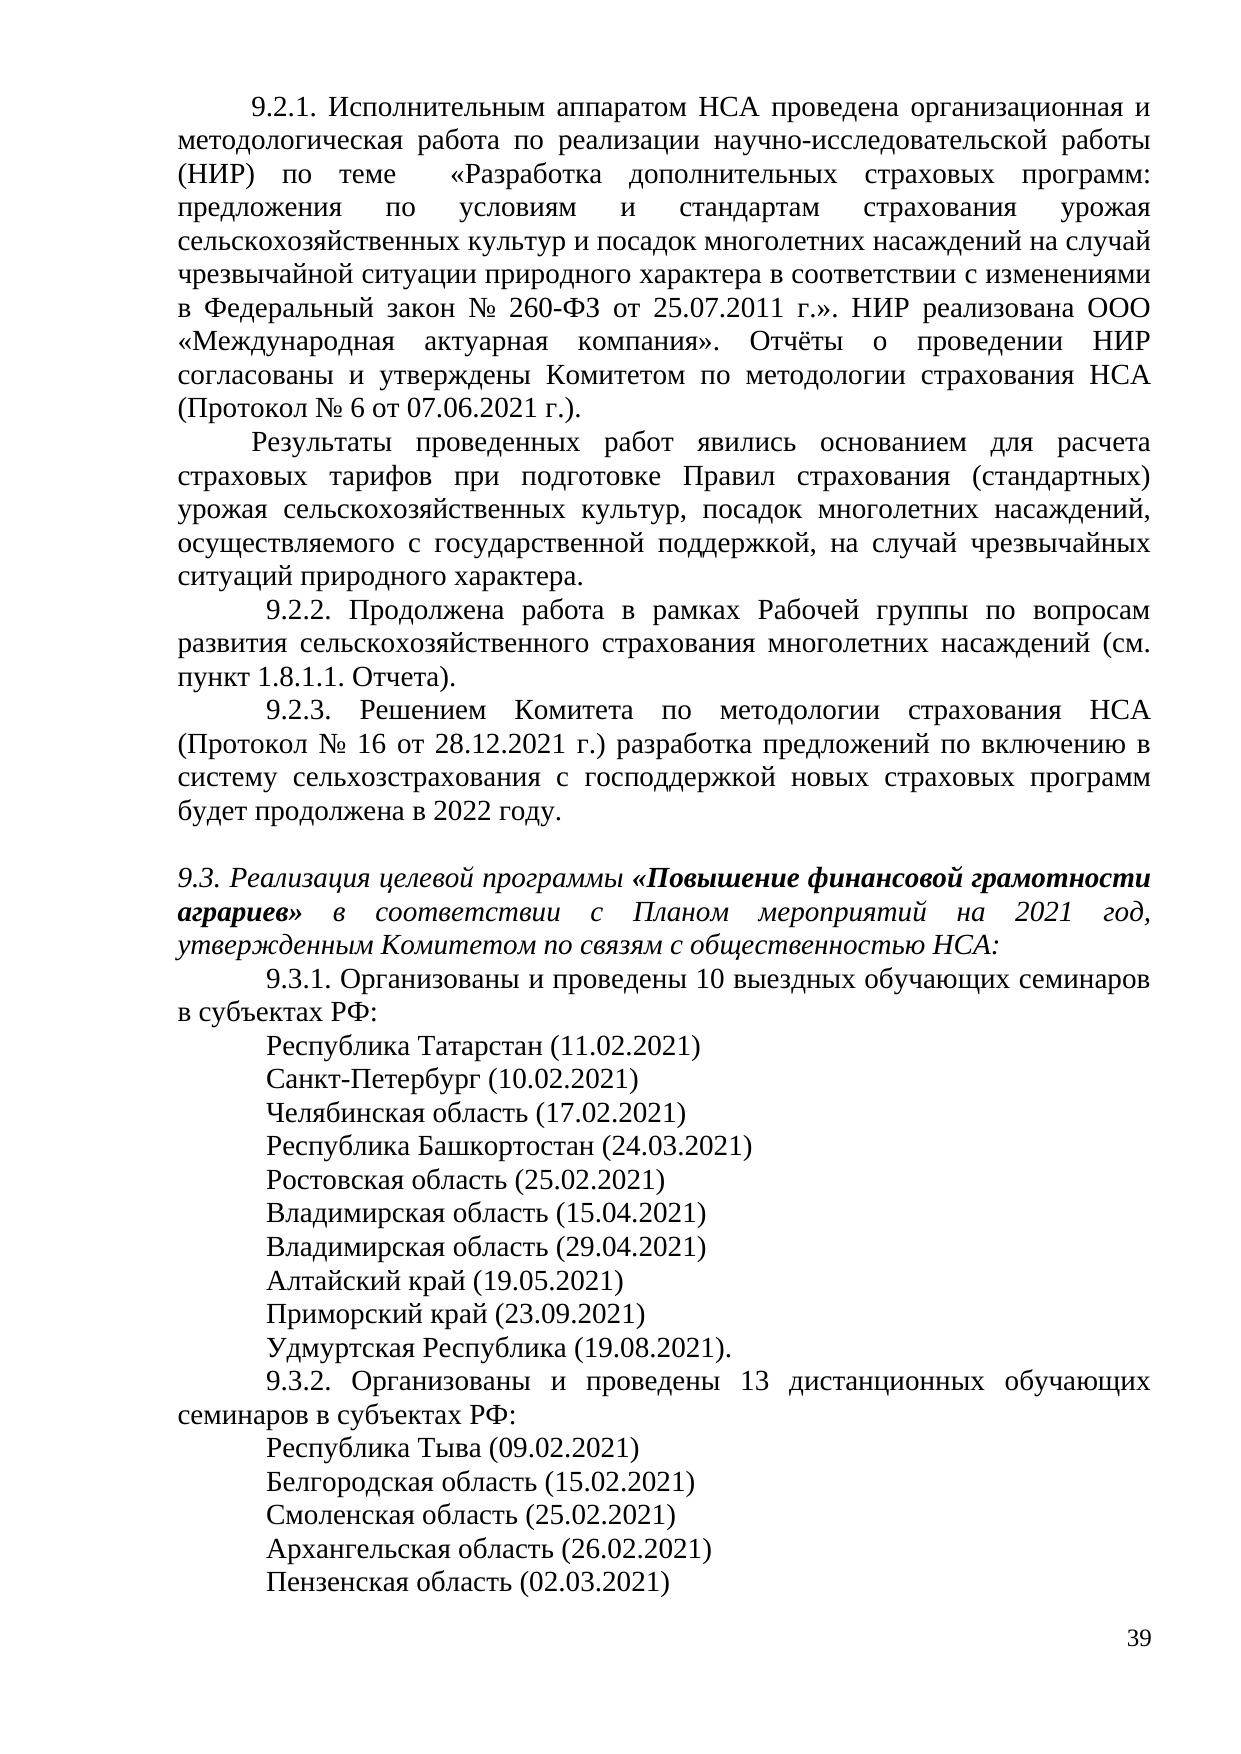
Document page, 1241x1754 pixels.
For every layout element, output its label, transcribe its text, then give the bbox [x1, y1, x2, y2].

text Архангельская область (26.02.2021) [177, 1531, 1152, 1564]
text Белгородская область (15.02.2021) [177, 1464, 1152, 1497]
list Результаты проведенных работ явились основанием для расчета страховых тарифов при подготовке Правил страхования (стандартных) урожая сельскохозяйственных культур, посадок многолетних насаждений, осуществляемого с государственной поддержкой, на случай чрезвычайных ситуаций природного характера. [177, 424, 1152, 592]
text 9.2.3. Решением Комитета по методологии страхования НСА (Протокол № 16 от 28.12.2021 г.) разработка предложений по включению в систему сельхозстрахования с господдержкой новых страховых программ будет продолжена в 2022 году. [177, 692, 1152, 827]
text Республика Татарстан (11.02.2021) [177, 1028, 1152, 1061]
text 9.3.2. Организованы и проведены 13 дистанционных обучающих семинаров в субъектах РФ: [177, 1363, 1152, 1430]
text Ростовская область (25.02.2021) [177, 1162, 1152, 1196]
text 9.2.2. Продолжена работа в рамках Рабочей группы по вопросам развития сельскохозяйственного страхования многолетних насаждений (см. пункт 1.8.1.1. Отчета). [177, 592, 1152, 692]
text Смоленская область (25.02.2021) [177, 1497, 1152, 1531]
text Алтайский край (19.05.2021) [177, 1263, 1152, 1296]
text 9.3. Реализация целевой программы «Повышение финансовой грамотности аграриев» в соответствии с Планом мероприятий на 2021 год, утвержденным Комитетом по связям с общественностью НСА: [177, 860, 1152, 961]
text Республика Тыва (09.02.2021) [177, 1430, 1152, 1464]
text Челябинская область (17.02.2021) [177, 1095, 1152, 1128]
text Пензенская область (02.03.2021) [177, 1564, 1152, 1598]
text Владимирская область (15.04.2021) [177, 1196, 1152, 1229]
text Приморский край (23.09.2021) [177, 1296, 1152, 1330]
text 9.2.1. Исполнительным аппаратом НСА проведена организационная и методологическая работа по реализации научно-исследовательской работы (НИР) по теме «Разработка дополнительных страховых программ: предложения по условиям и стандартам страхования урожая сельскохозяйственных культур и посадок многолетних насаждений на случай чрезвычайной ситуации природного характера в соответствии с изменениями в Федеральный закон № 260-ФЗ от 25.07.2011 г.». НИР реализована ООО «Международная актуарная компания». Отчёты о проведении НИР согласованы и утверждены Комитетом по методологии страхования НСА (Протокол № 6 от 07.06.2021 г.). [177, 89, 1152, 424]
text Удмуртская Республика (19.08.2021). [177, 1330, 1152, 1363]
text Республика Башкортостан (24.03.2021) [177, 1128, 1152, 1162]
text Санкт-Петербург (10.02.2021) [177, 1061, 1152, 1095]
text 9.3.1. Организованы и проведены 10 выездных обучающих семинаров в субъектах РФ: [177, 961, 1152, 1028]
text Владимирская область (29.04.2021) [177, 1229, 1152, 1263]
